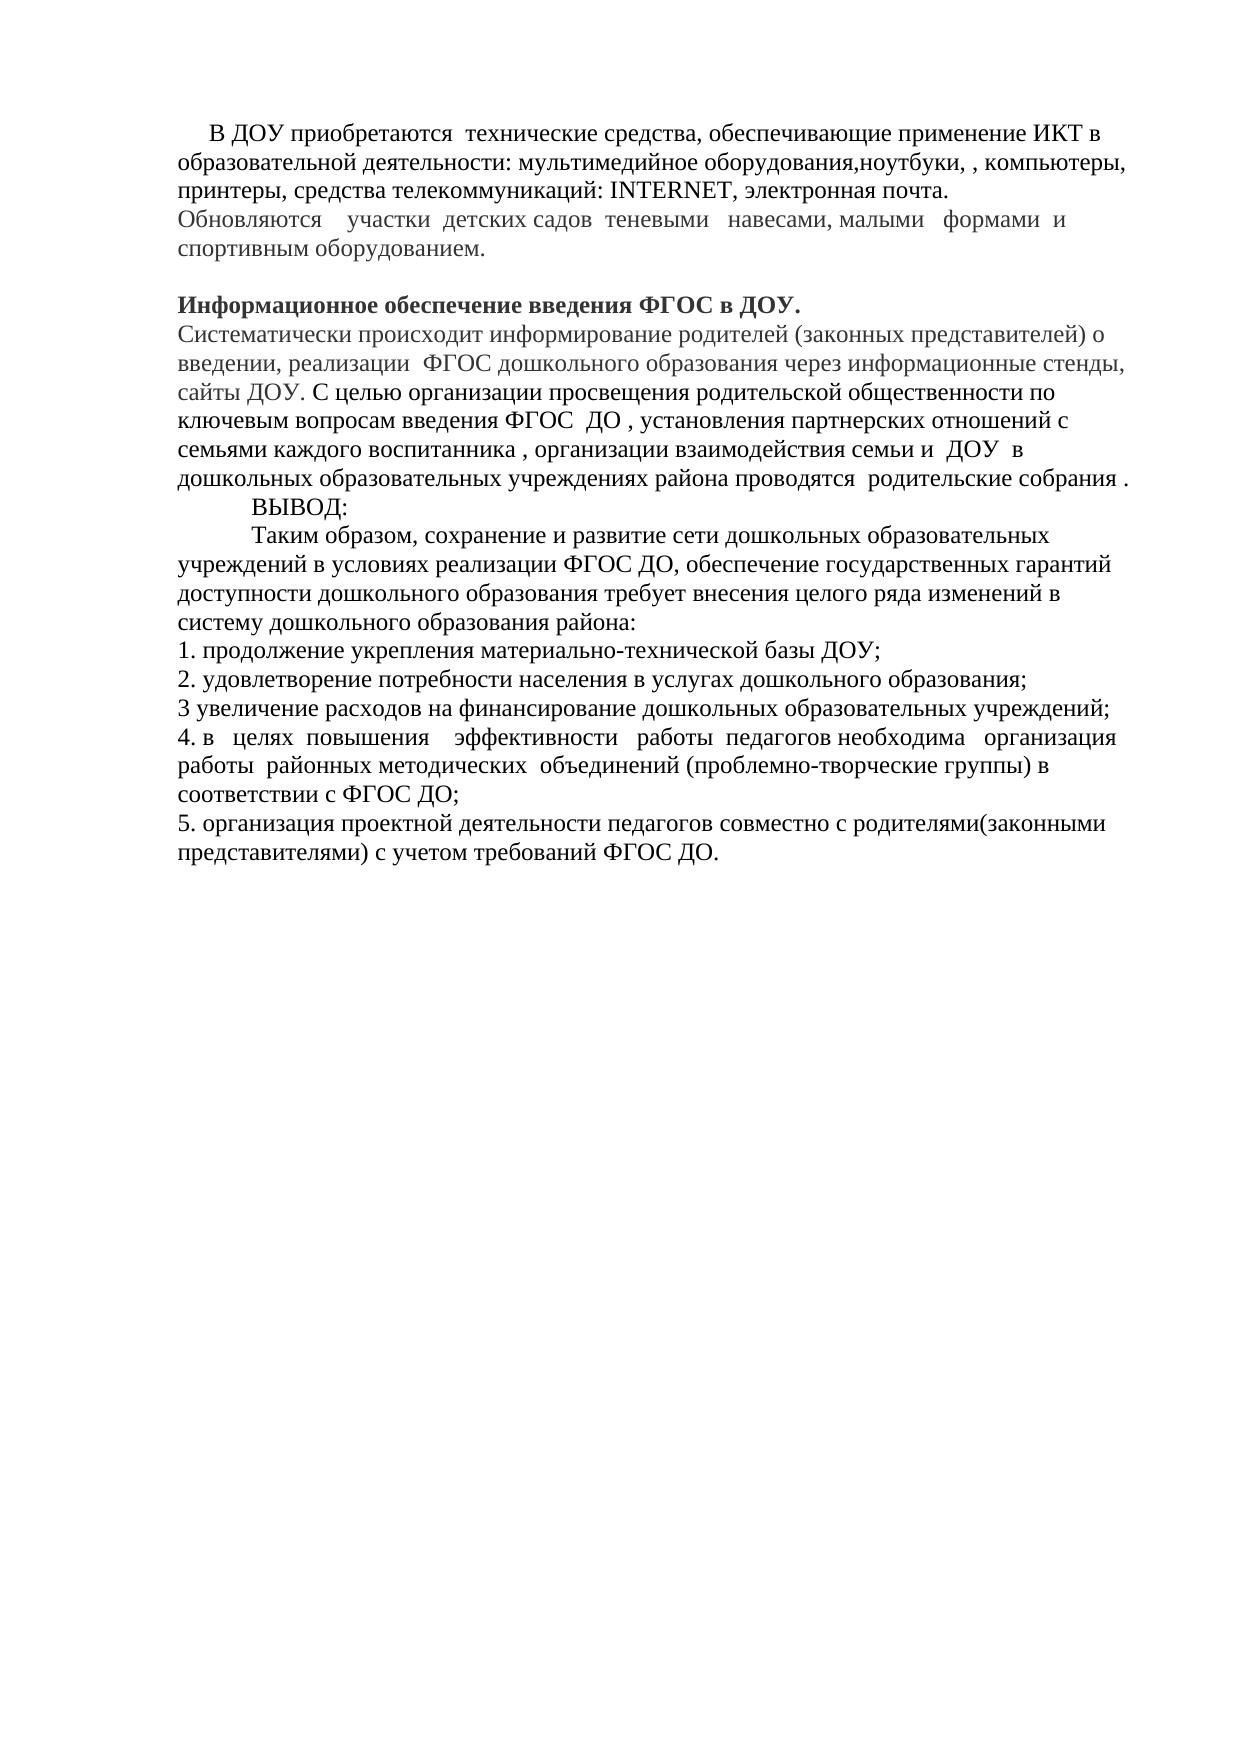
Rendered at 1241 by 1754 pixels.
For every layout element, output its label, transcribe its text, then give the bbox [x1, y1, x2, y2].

text 5. организация проектной деятельности педагогов совместно с родителями(законными представителями) с учетом требований ФГОС ДО. [177, 808, 1152, 866]
text Информационное обеспечение введения ФГОС в ДОУ. [177, 291, 1152, 319]
text Таким образом, сохранение и развитие сети дошкольных образовательных учреждений в условиях реализации ФГОС ДО, обеспечение государственных гарантий доступности дошкольного образования требует внесения целого ряда изменений в систему дошкольного образования района: 1. продолжение укрепления материально-технической базы ДОУ; 2. удовлетворение потребности населения в услугах дошкольного образования; 3 увеличение расходов на финансирование дошкольных образовательных учреждений; [177, 521, 1152, 722]
text ВЫВОД: [177, 492, 1152, 521]
text Обновляются участки детских садов теневыми навесами, малыми формами и спортивным оборудованием. [177, 204, 1152, 262]
text 4. в целях повышения эффективности работы педагогов необходима организация работы районных методических объединений (проблемно-творческие группы) в соответствии с ФГОС ДО; [177, 722, 1152, 808]
text В ДОУ приобретаются технические средства, обеспечивающие применение ИКТ в образовательной деятельности: мультимедийное оборудования,ноутбуки, , компьютеры, принтеры, средства телекоммуникаций: INTERNET, электронная почта. [177, 118, 1152, 204]
text Систематически происходит информирование родителей (законных представителей) о введении, реализации ФГОС дошкольного образования через информационные стенды, сайты ДОУ. С целью организации просвещения родительской общественности по ключевым вопросам введения ФГОС ДО , установления партнерских отношений с семьями каждого воспитанника , организации взаимодействия семьи и ДОУ в дошкольных образовательных учреждениях района проводятся родительские собрания . [177, 319, 1152, 492]
